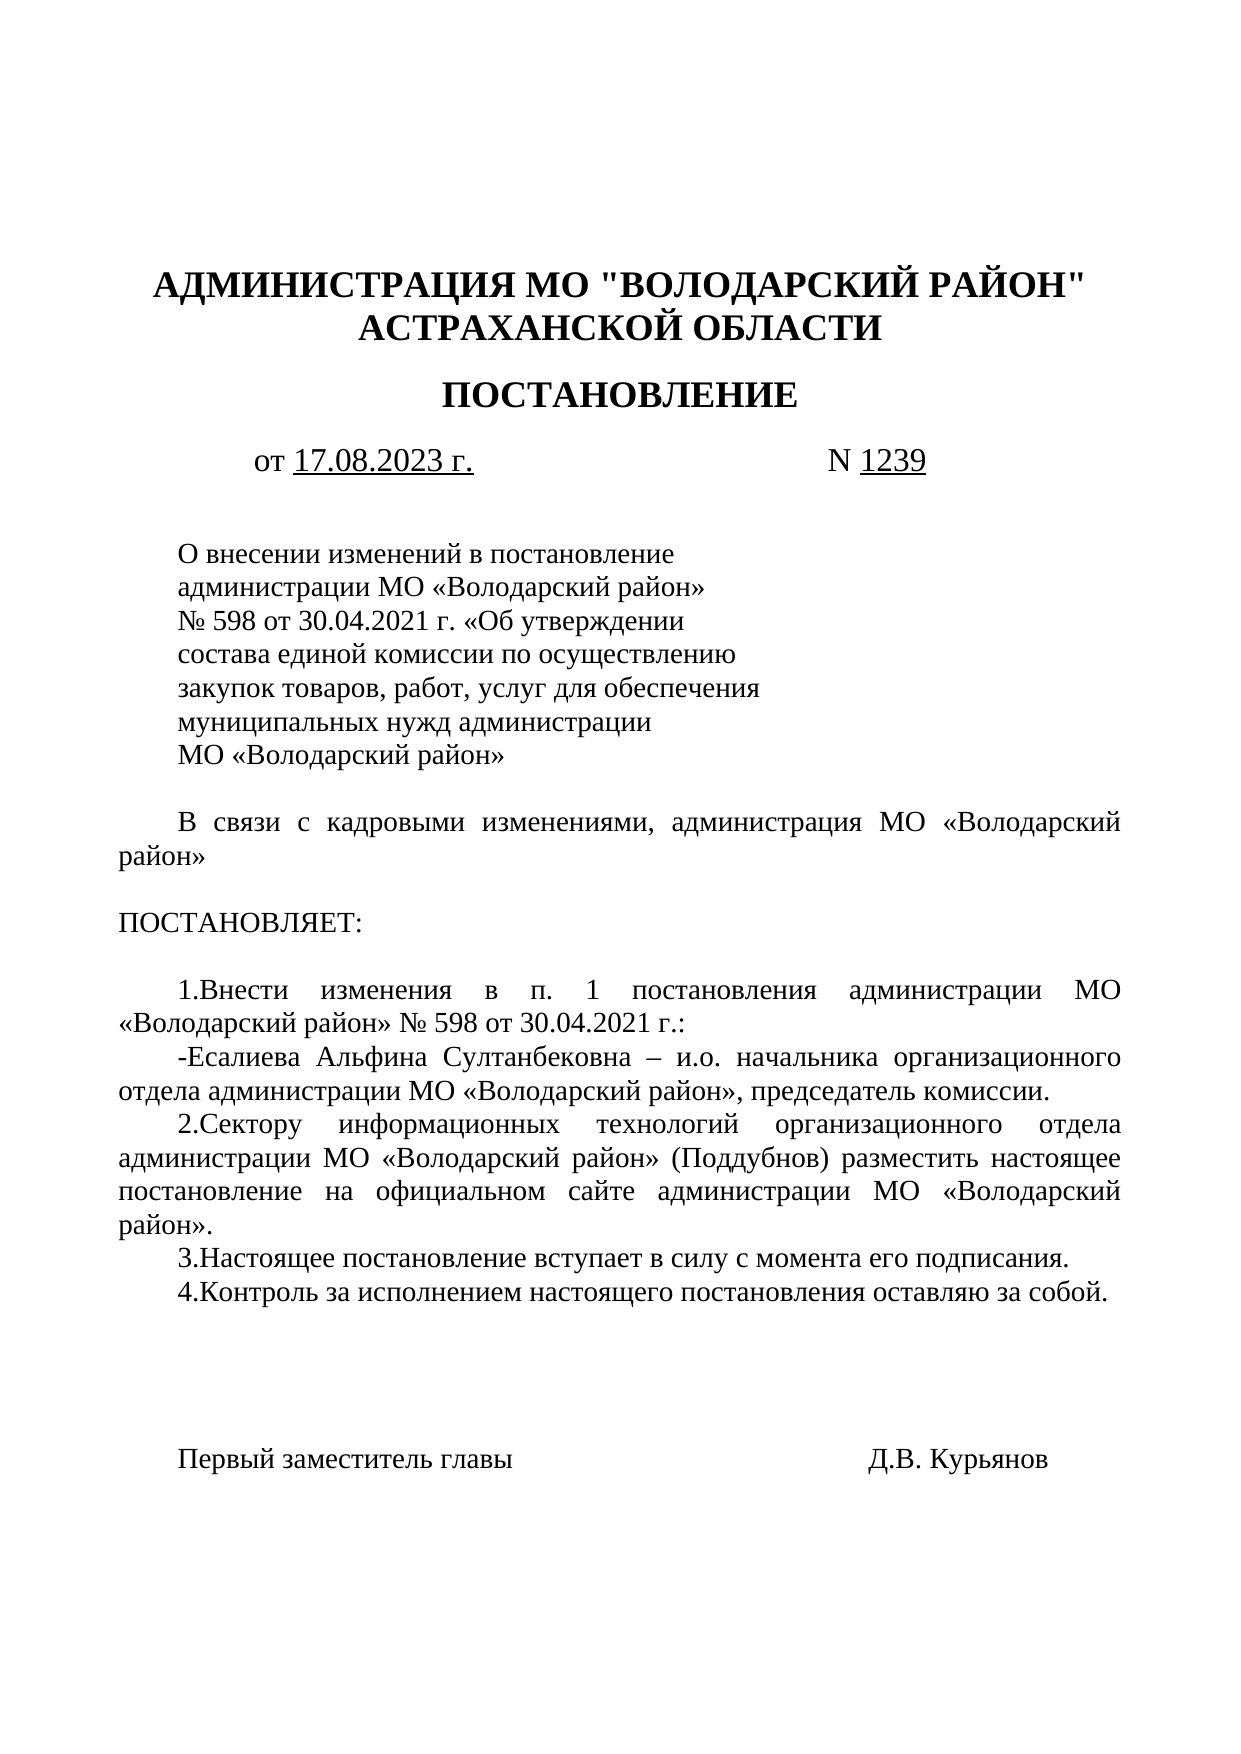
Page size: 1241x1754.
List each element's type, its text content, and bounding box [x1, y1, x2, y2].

text МО «Володарский район» [118, 737, 1122, 771]
text закупок товаров, работ, услуг для обеспечения [118, 670, 1122, 704]
text О внесении изменений в постановление [118, 536, 1122, 569]
text АСТРАХАНСКОЙ ОБЛАСТИ [118, 306, 1122, 349]
text 1.Внести изменения в п. 1 постановления администрации МО «Володарский район» № 598 от 30.04.2021 г.: [118, 972, 1122, 1039]
text ПОСТАНОВЛЕНИЕ [118, 373, 1122, 416]
text -Есалиева Альфина Султанбековна – и.о. начальника организационного отдела администрации МО «Володарский район», председатель комиссии. [118, 1039, 1122, 1106]
text № 598 от 30.04.2021 г. «Об утверждении [118, 603, 1122, 637]
text состава единой комиссии по осуществлению [118, 637, 1122, 670]
text администрации МО «Володарский район» [118, 569, 1122, 603]
text 3.Настоящее постановление вступает в силу с момента его подписания. [118, 1240, 1122, 1274]
text муниципальных нужд администрации [118, 704, 1122, 737]
text 4.Контроль за исполнением настоящего постановления оставляю за собой. [118, 1274, 1122, 1307]
text ПОСТАНОВЛЯЕТ: [118, 905, 1122, 938]
table_header от 17.08.2023 г. [107, 440, 620, 478]
text АДМИНИСТРАЦИЯ МО "ВОЛОДАРСКИЙ РАЙОН" [118, 262, 1122, 306]
text 2.Сектору информационных технологий организационного отдела администрации МО «Володарский район» (Поддубнов) разместить настоящее постановление на официальном сайте администрации МО «Володарский район». [118, 1106, 1122, 1240]
text Первый заместитель главы Д.В. Курьянов [118, 1442, 1122, 1475]
table_header N 1239 [620, 440, 1133, 478]
text В связи с кадровыми изменениями, администрация МО «Володарский район» [118, 804, 1122, 871]
